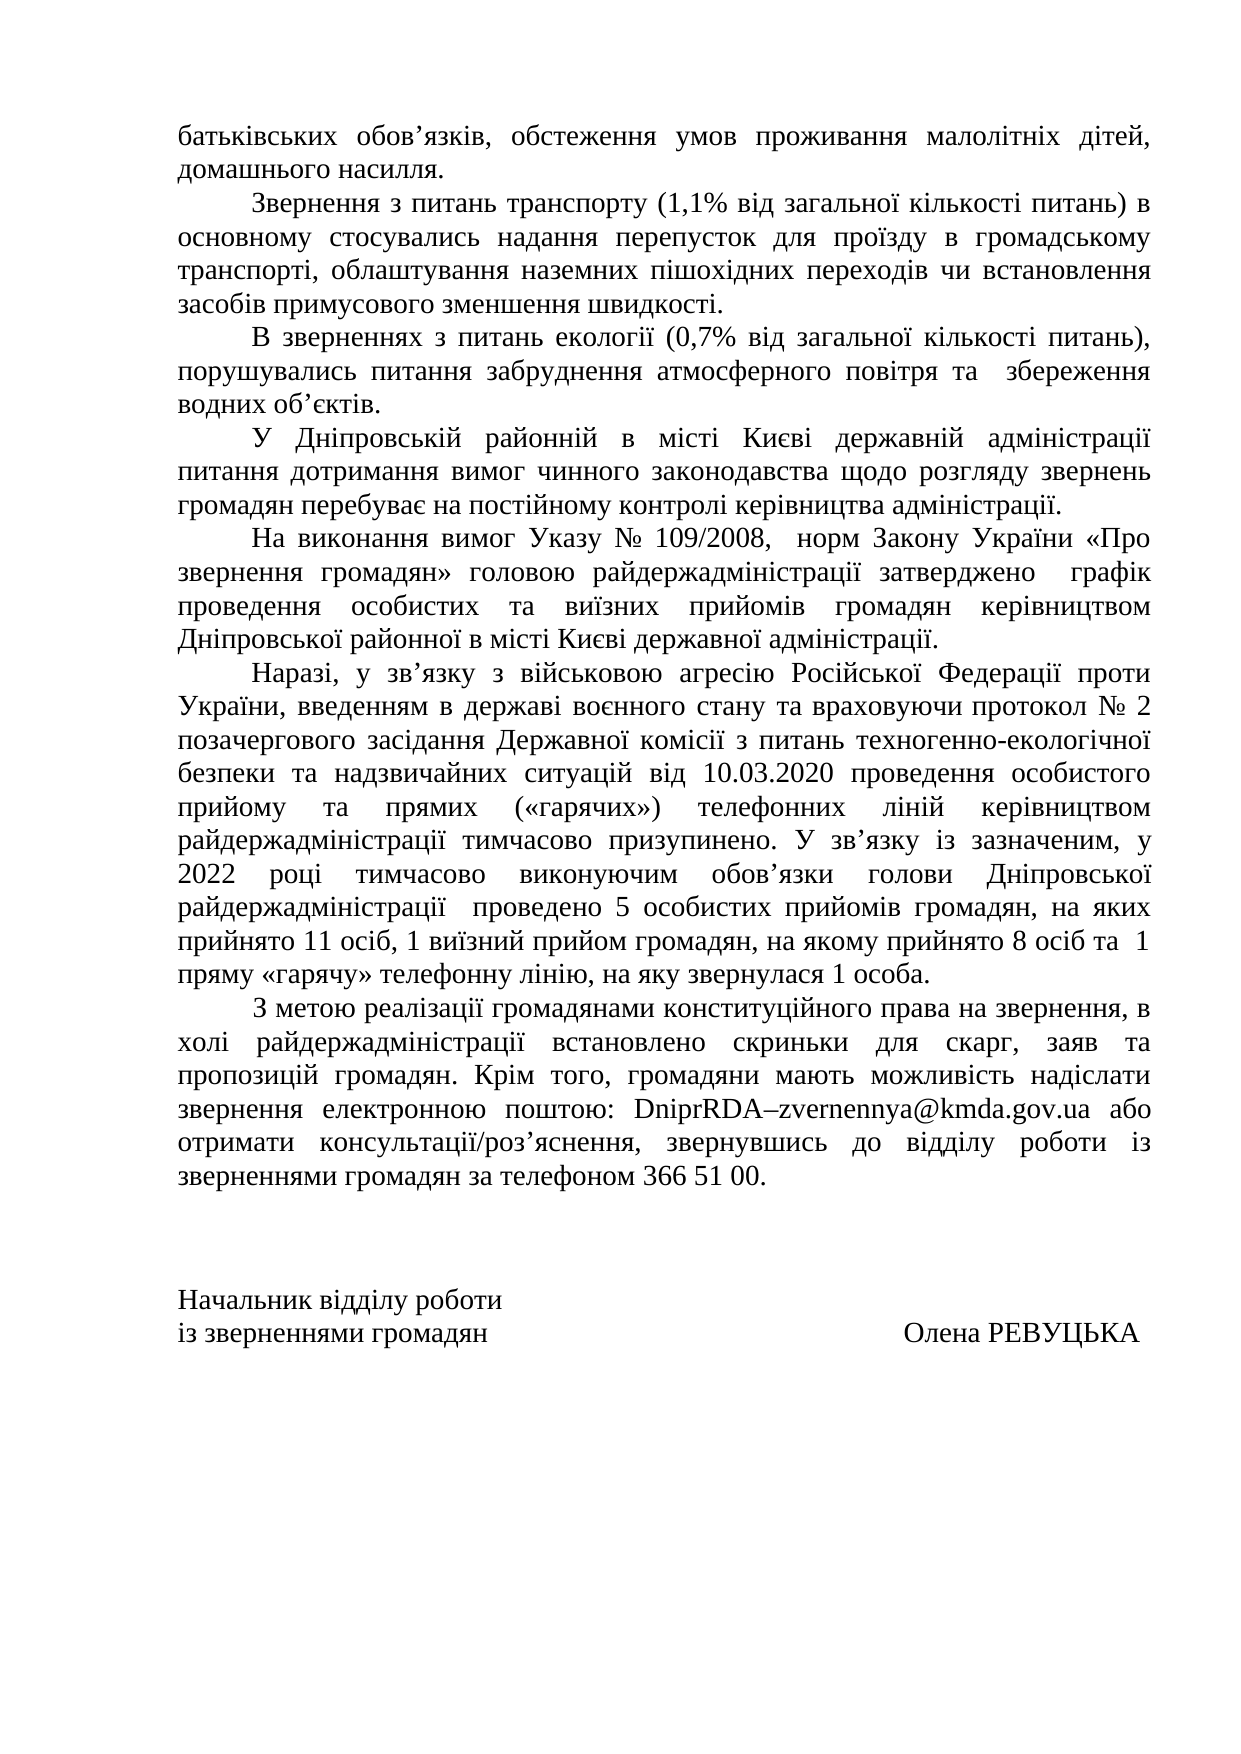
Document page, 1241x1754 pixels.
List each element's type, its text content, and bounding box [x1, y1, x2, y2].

text У Дніпровській районній в місті Києві державній адміністрації питання дотримання вимог чинного законодавства щодо розгляду звернень громадян перебуває на постійному контролі керівництва адміністрації. [177, 420, 1152, 521]
text Звернення з питань транспорту (1,1% від загальної кількості питань) в основному стосувались надання перепусток для проїзду в громадському транспорті, облаштування наземних пішохідних переходів чи встановлення засобів примусового зменшення швидкості. [177, 185, 1152, 319]
text Наразі, у зв’язку з військовою агресію Російської Федерації проти України, введенням в державі воєнного стану та враховуючи протокол № 2 позачергового засідання Державної комісії з питань техногенно-екологічної безпеки та надзвичайних ситуацій від 10.03.2020 проведення особистого прийому та прямих («гарячих») телефонних ліній керівництвом райдержадміністрації тимчасово призупинено. У зв’язку із зазначеним, у 2022 році тимчасово виконуючим обов’язки голови Дніпровської райдержадміністрації проведено 5 особистих прийомів громадян, на яких прийнято 11 осіб, 1 виїзний прийом громадян, на якому прийнято 8 осіб та 1 пряму «гарячу» телефонну лінію, на яку звернулася 1 особа. [177, 655, 1152, 990]
text із зверненнями громадян Олена РЕВУЦЬКА [177, 1315, 1152, 1349]
text На виконання вимог Указу № 109/2008, норм Закону України «Про звернення громадян» головою райдержадміністрації затверджено графік проведення особистих та виїзних прийомів громадян керівництвом Дніпровської районної в місті Києві державної адміністрації. [177, 521, 1152, 655]
text З метою реалізації громадянами конституційного права на звернення, в холі райдержадміністрації встановлено скриньки для скарг, заяв та пропозицій громадян. Крім того, громадяни мають можливість надіслати звернення електронною поштою: DniprRDA–zvernennya@kmda.gov.ua або отримати консультації/роз’яснення, звернувшись до відділу роботи із зверненнями громадян за телефоном 366 51 00. [177, 990, 1152, 1191]
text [177, 118, 1152, 185]
text В зверненнях з питань екології (0,7% від загальної кількості питань), порушувались питання забруднення атмосферного повітря та збереження водних об’єктів. [177, 319, 1152, 420]
text Начальник відділу роботи [177, 1282, 1152, 1315]
